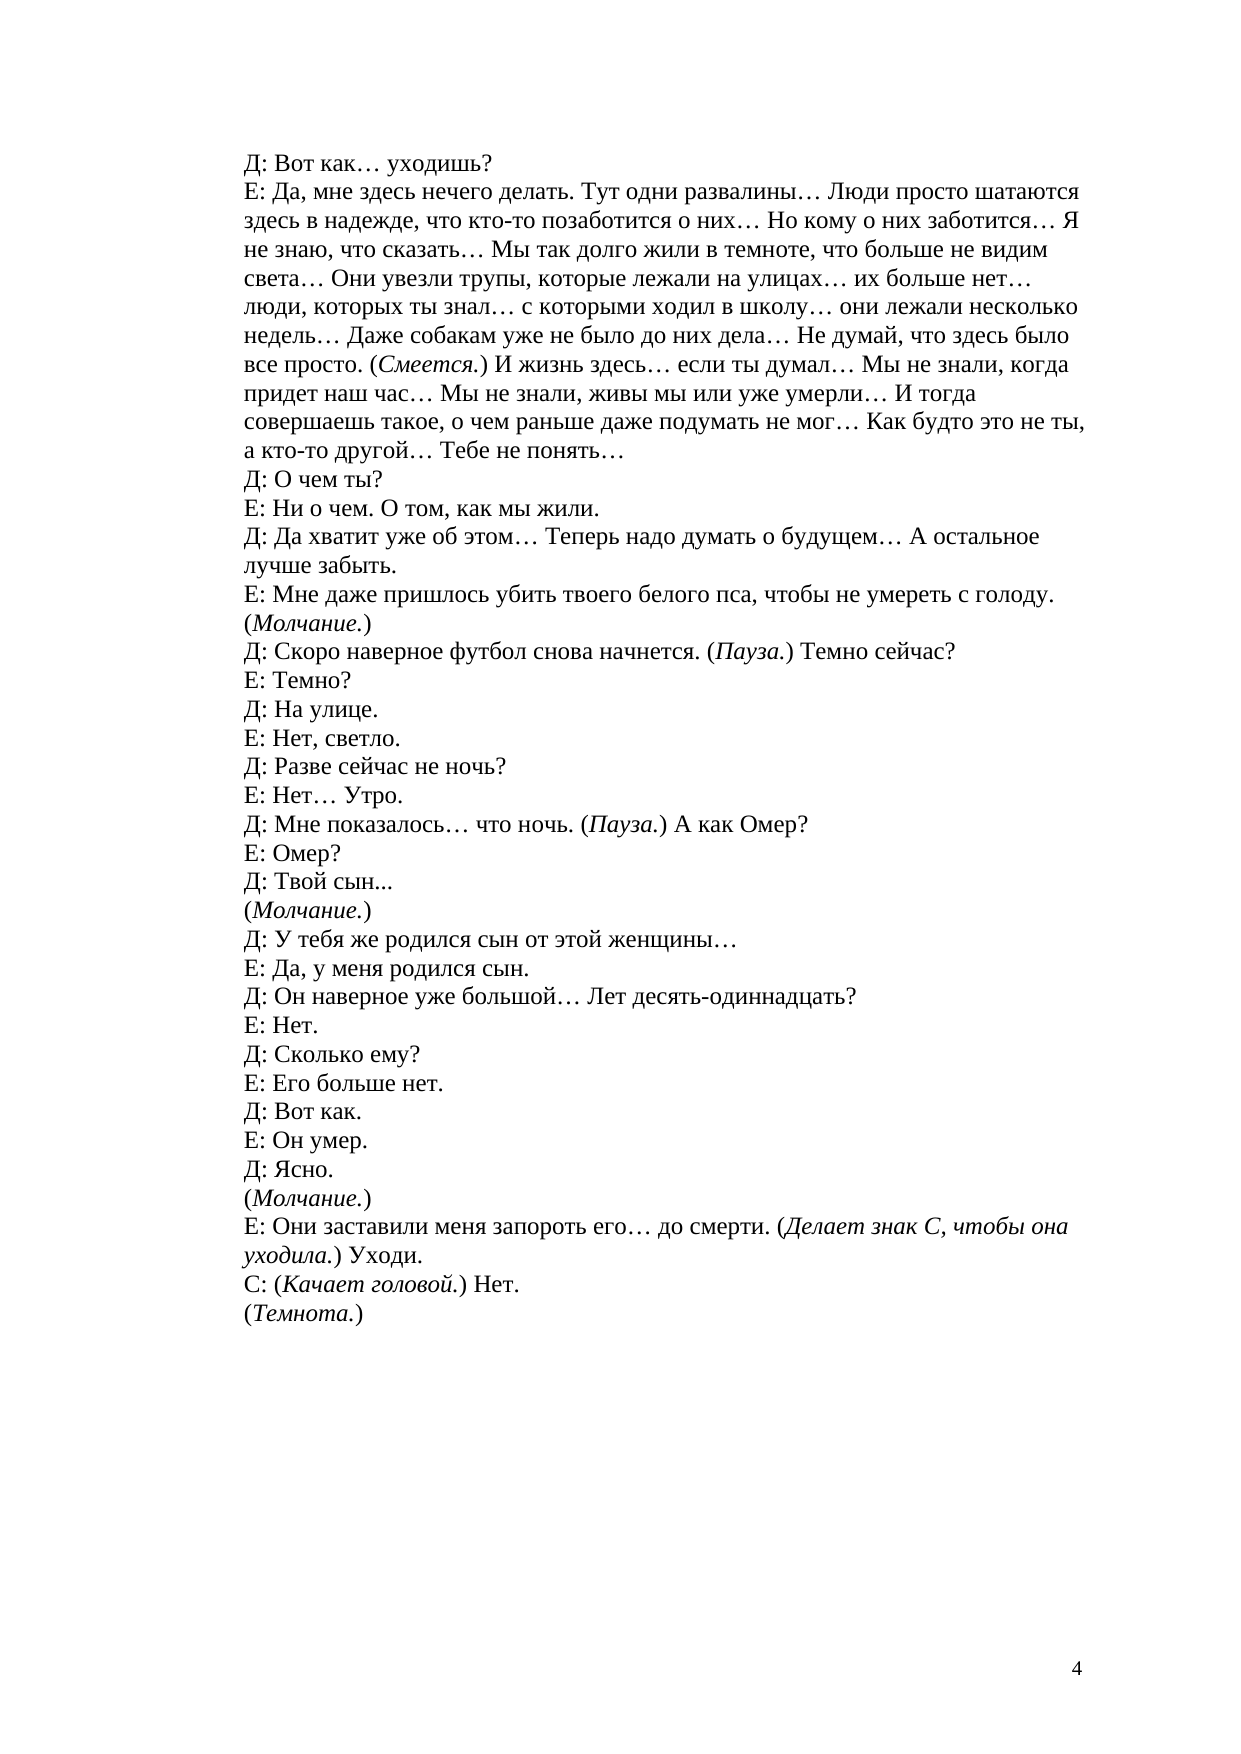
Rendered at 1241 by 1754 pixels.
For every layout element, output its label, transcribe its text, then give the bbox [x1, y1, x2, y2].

text (Молчание.) [244, 1183, 1093, 1211]
text Д: Сколько ему? [244, 1039, 1093, 1068]
text Д: О чем ты? [244, 464, 1093, 493]
text Д: Разве сейчас не ночь? [244, 751, 1093, 780]
text Д: На улице. [244, 694, 1093, 723]
text Д: У тебя же родился сын от этой женщины… [244, 924, 1093, 953]
text Е: Темно? [244, 665, 1093, 694]
text (Молчание.) [244, 608, 1093, 636]
text Е: Нет… Утро. [244, 780, 1093, 809]
text Е: Ни о чем. О том, как мы жили. [244, 493, 1093, 521]
text (Темнота.) [244, 1298, 1093, 1326]
text Д: Твой сын... [244, 866, 1093, 895]
text С: (Качает головой.) Нет. [244, 1269, 1093, 1298]
text Е: Он умер. [244, 1125, 1093, 1154]
text Д: Скоро наверное футбол снова начнется. (Пауза.) Темно сейчас? [244, 636, 1093, 665]
text Е: Они заставили меня запороть его… до смерти. (Делает знак С, чтобы она уходила.) Уходи. [244, 1211, 1093, 1269]
text Е: Мне даже пришлось убить твоего белого пса, чтобы не умереть с голоду. [244, 579, 1093, 608]
text Е: Его больше нет. [244, 1068, 1093, 1096]
text (Молчание.) [244, 895, 1093, 924]
text Е: Нет. [244, 1010, 1093, 1039]
text Е: Да, у меня родился сын. [244, 953, 1093, 981]
text Д: Вот как… уходишь? [244, 148, 1093, 176]
text Д: Да хватит уже об этом… Теперь надо думать о будущем… А остальное лучше забыть. [244, 521, 1093, 579]
text Е: Нет, светло. [244, 723, 1093, 751]
text Д: Ясно. [244, 1154, 1093, 1183]
text Д: Вот как. [244, 1096, 1093, 1125]
text Е: Омер? [244, 838, 1093, 866]
text Е: Да, мне здесь нечего делать. Тут одни развалины… Люди просто шатаются здесь в надежде, что кто-то позаботится о них… Но кому о них заботится… Я не знаю, что сказать… Мы так долго жили в темноте, что больше не видим света… Они увезли трупы, которые лежали на улицах… их больше нет… люди, которых ты знал… с которыми ходил в школу… они лежали несколько недель… Даже собакам уже не было до них дела… Не думай, что здесь было все просто. (Смеется.) И жизнь здесь… если ты думал… Мы не знали, когда придет наш час… Мы не знали, живы мы или уже умерли… И тогда совершаешь такое, о чем раньше даже подумать не мог… Как будто это не ты, а кто-то другой… Тебе не понять… [244, 176, 1093, 464]
text Д: Мне показалось… что ночь. (Пауза.) А как Омер? [244, 809, 1093, 838]
text Д: Он наверное уже большой… Лет десять-одиннадцать? [244, 981, 1093, 1010]
